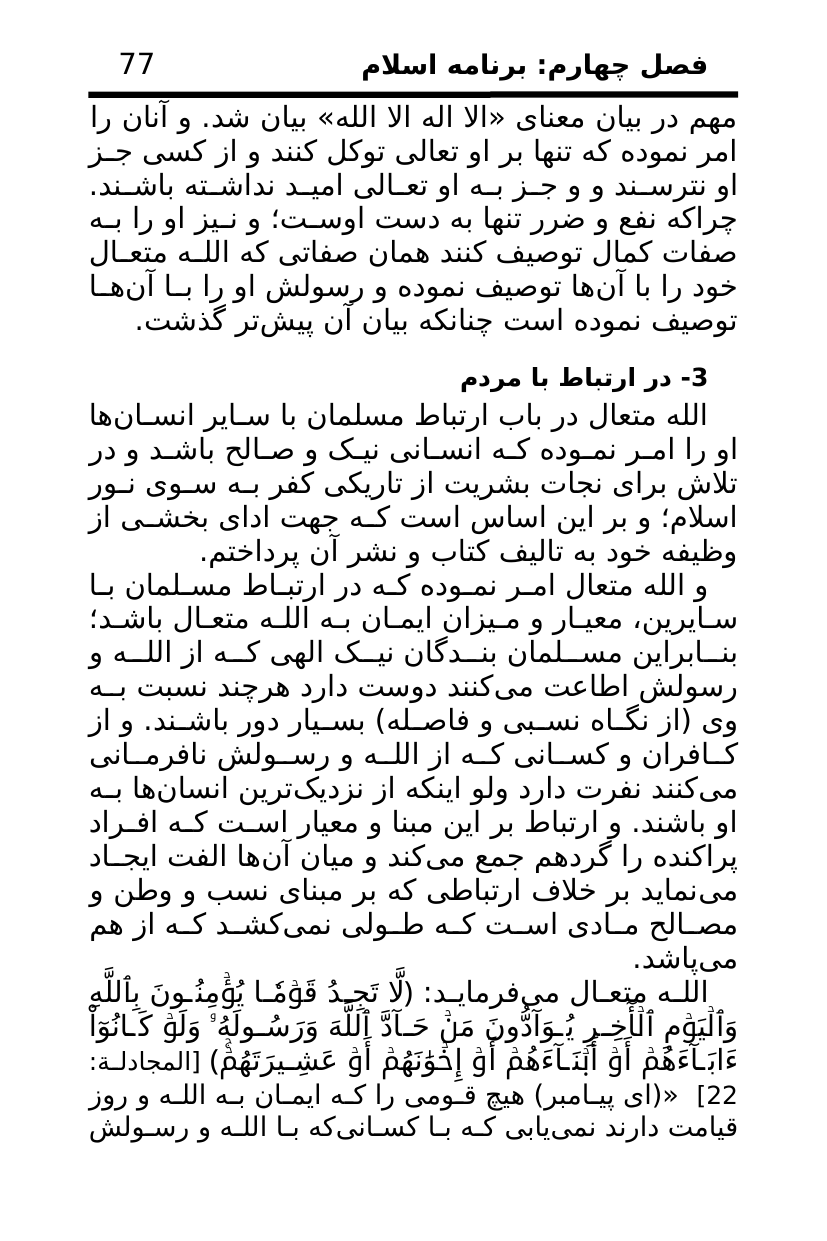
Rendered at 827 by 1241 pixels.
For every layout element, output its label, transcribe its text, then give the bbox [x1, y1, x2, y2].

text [89, 100, 738, 338]
text الله متعال در باب ارتباط مسلمان با سایر انسان‌ها او را امر نموده که انسانی نیک و صالح باشد و در تلاش برای نجات بشریت از تاریکی کفر به سوی نور اسلام؛ و بر این اساس است که جهت ادای بخشی از وظیفه خود به تالیف کتاب و نشر آن پرداختم. [89, 398, 738, 568]
text 3- در ارتباط با مردم [89, 363, 708, 392]
text و الله متعال امر نموده که در ارتباط مسلمان با سایرین، معیار و میزان ایمان به الله متعال باشد؛ بنابراین مسلمان بندگان نیک الهی که از الله و رسولش اطاعت می‌کنند دوست دارد هرچند نسبت به وی (از نگاه نسبی و فاصله) بسیار دور باشند. و از کافران و کسانی که از الله و رسولش نافرمانی می‌کنند نفرت دارد ولو اینکه از نزدیک‌ترین انسان‌ها به او باشند. و ارتباط بر این مبنا و معیار است که افراد پراکنده را گردهم جمع می‌کند و میان آن‌ها الفت ایجاد می‌نماید بر خلاف ارتباطی که بر مبنای نسب و وطن و مصالح مادی است که طولی نمی‌کشد که از هم می‌پاشد. [89, 568, 738, 975]
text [89, 975, 738, 1143]
